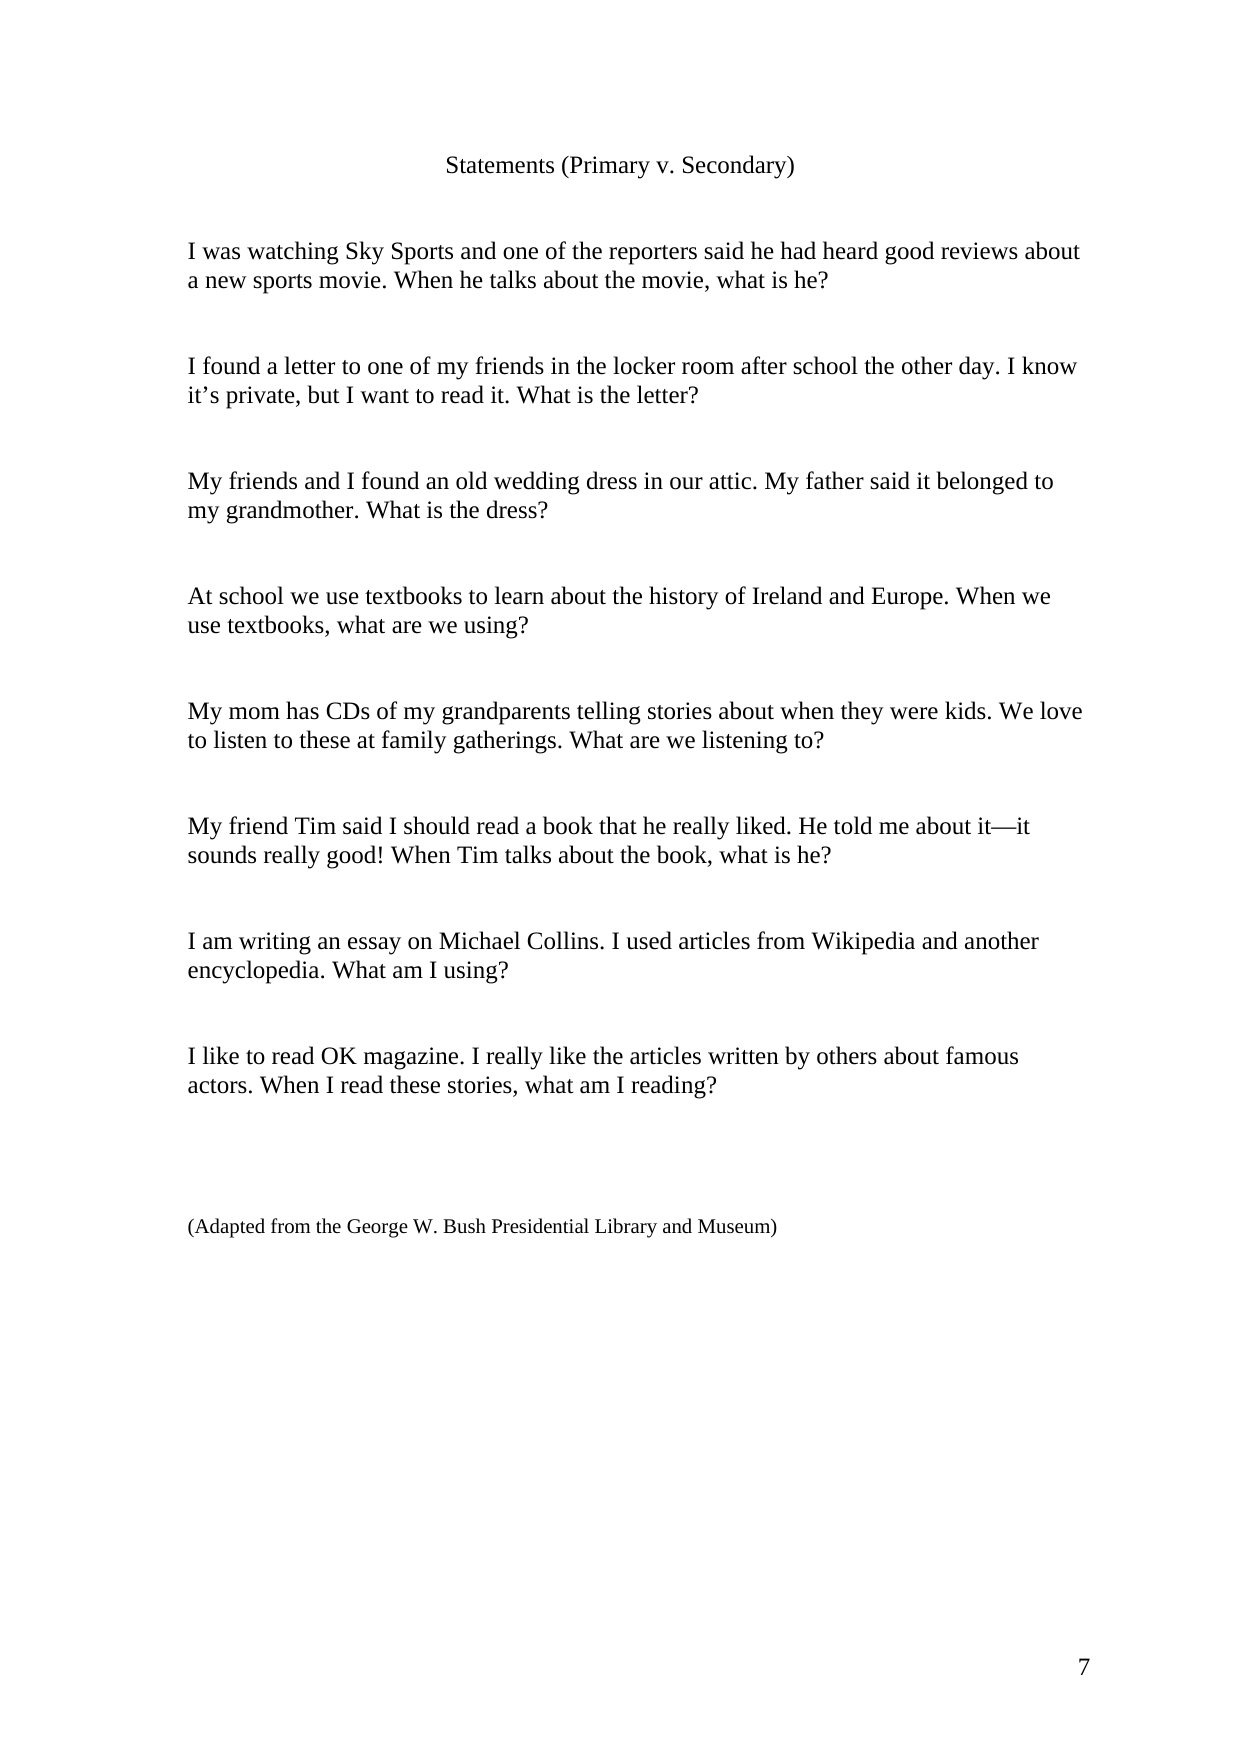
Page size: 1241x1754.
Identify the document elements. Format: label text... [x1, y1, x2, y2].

list I am writing an essay on Michael Collins. I used articles from Wikipedia and another encyclopedia. What am I using? [187, 926, 1090, 984]
text Statements (Primary v. Secondary) [150, 150, 1090, 179]
list I found a letter to one of my friends in the locker room after school the other day. I know it’s private, but I want to read it. What is the letter? [187, 351, 1090, 409]
list (Adapted from the George W. Bush Presidential Library and Museum) [187, 1214, 1090, 1238]
list I was watching Sky Sports and one of the reporters said he had heard good reviews about a new sports movie. When he talks about the movie, what is he? [187, 236, 1090, 294]
list My friends and I found an old wedding dress in our attic. My father said it belonged to my grandmother. What is the dress? [187, 466, 1090, 524]
list My mom has CDs of my grandparents telling stories about when they were kids. We love to listen to these at family gatherings. What are we listening to? [187, 696, 1090, 754]
list At school we use textbooks to learn about the history of Ireland and Europe. When we use textbooks, what are we using? [187, 581, 1090, 639]
list I like to read OK magazine. I really like the articles written by others about famous actors. When I read these stories, what am I reading? [187, 1041, 1090, 1099]
list My friend Tim said I should read a book that he really liked. He told me about it—it sounds really good! When Tim talks about the book, what is he? [187, 811, 1090, 869]
